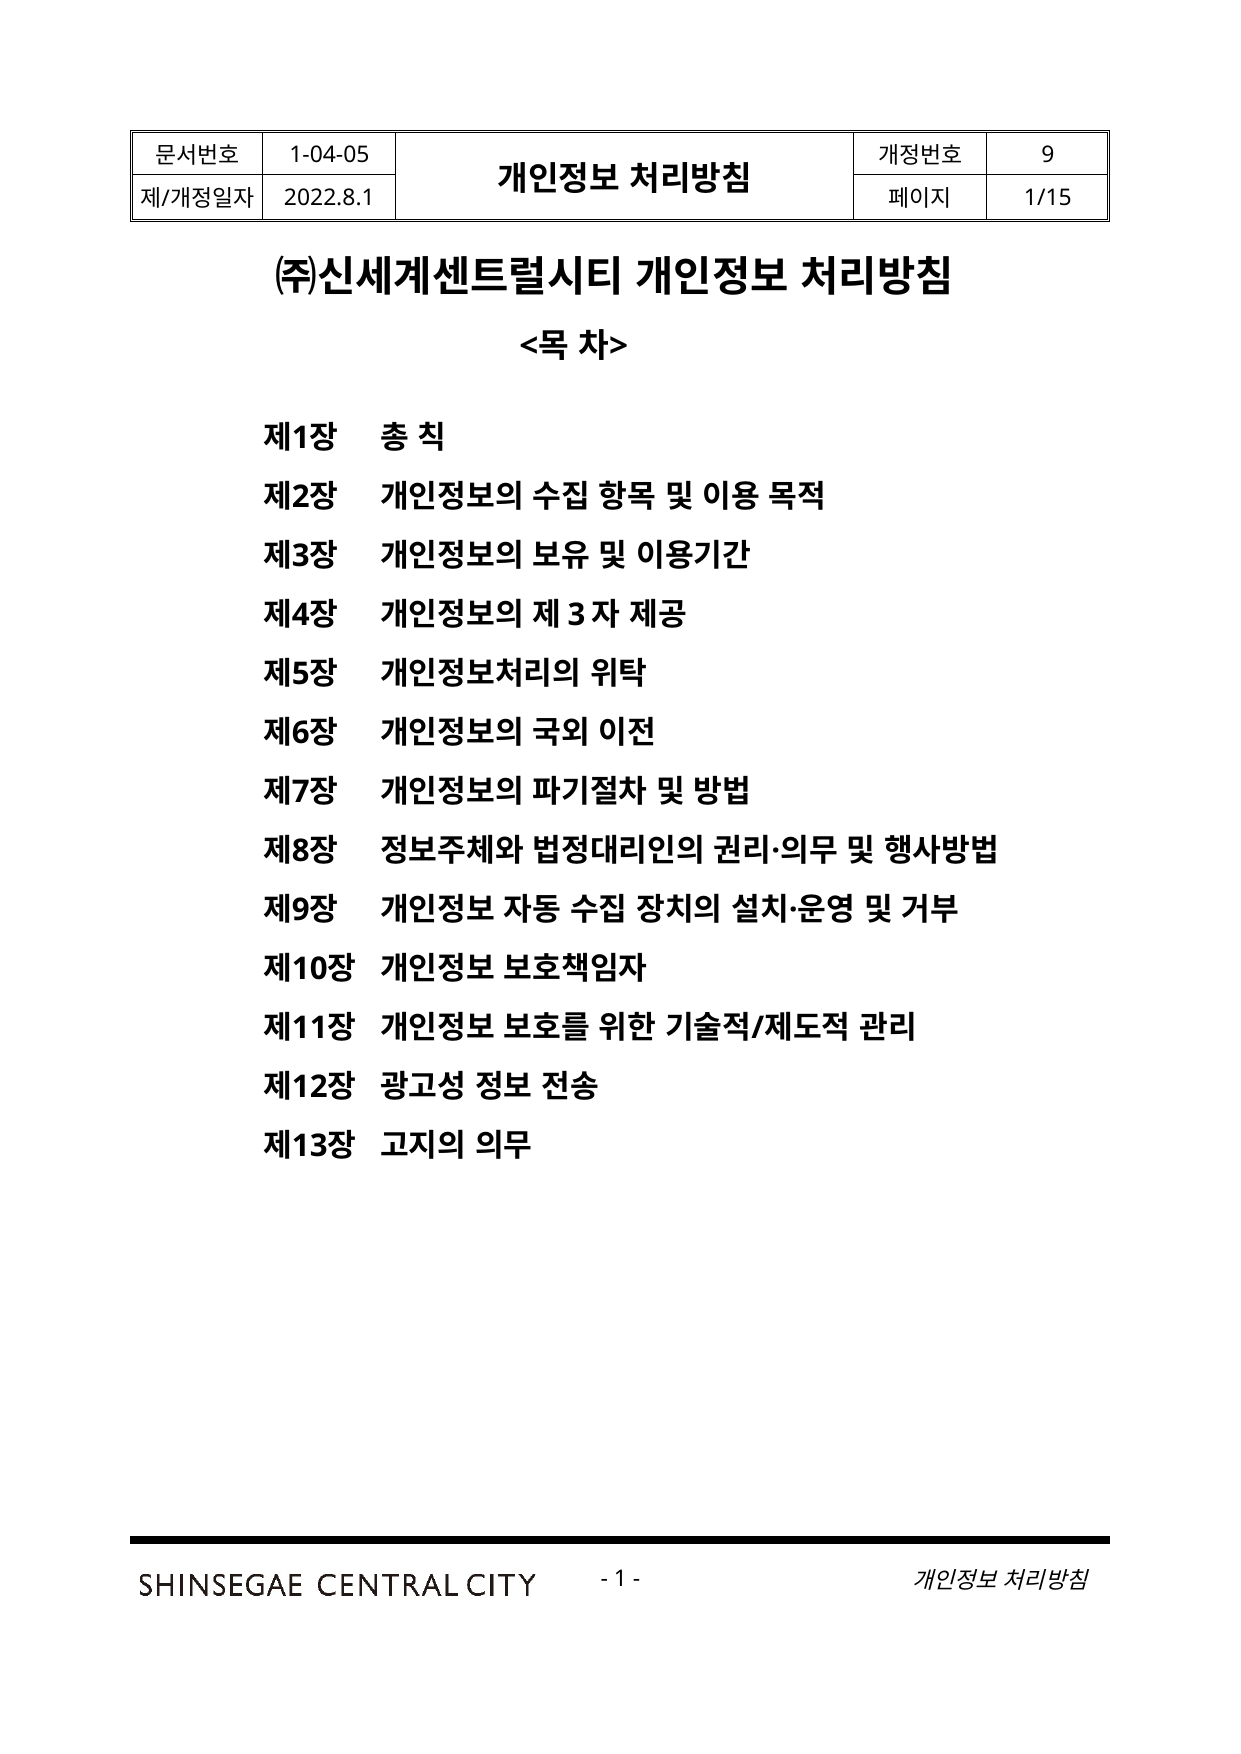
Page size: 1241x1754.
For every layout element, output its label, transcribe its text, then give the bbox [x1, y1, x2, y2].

text ㈜신세계센트럴시티 개인정보 처리방침 [130, 250, 1098, 302]
list 정보주체와 법정대리인의 권리·의무 및 행사방법 [263, 825, 1098, 871]
list 고지의 의무 [263, 1120, 1098, 1166]
list 개인정보의 파기절차 및 방법 [263, 766, 1098, 812]
list 개인정보의 보유 및 이용기간 [263, 531, 1098, 576]
list 개인정보처리의 위탁 [263, 648, 1098, 694]
list 광고성 정보 전송 [263, 1061, 1098, 1107]
list 개인정보의 제3자 제공 [263, 589, 1098, 635]
list 개인정보 보호책임자 [263, 943, 1098, 989]
list 총 칙 [263, 413, 1098, 458]
list 개인정보의 국외 이전 [263, 707, 1098, 753]
list 개인정보 자동 수집 장치의 설치·운영 및 거부 [263, 884, 1098, 930]
list <목 차> [519, 319, 1098, 367]
list 개인정보의 수집 항목 및 이용 목적 [263, 472, 1098, 517]
picture [140, 1565, 536, 1602]
list 개인정보 보호를 위한 기술적/제도적 관리 [263, 1002, 1098, 1048]
